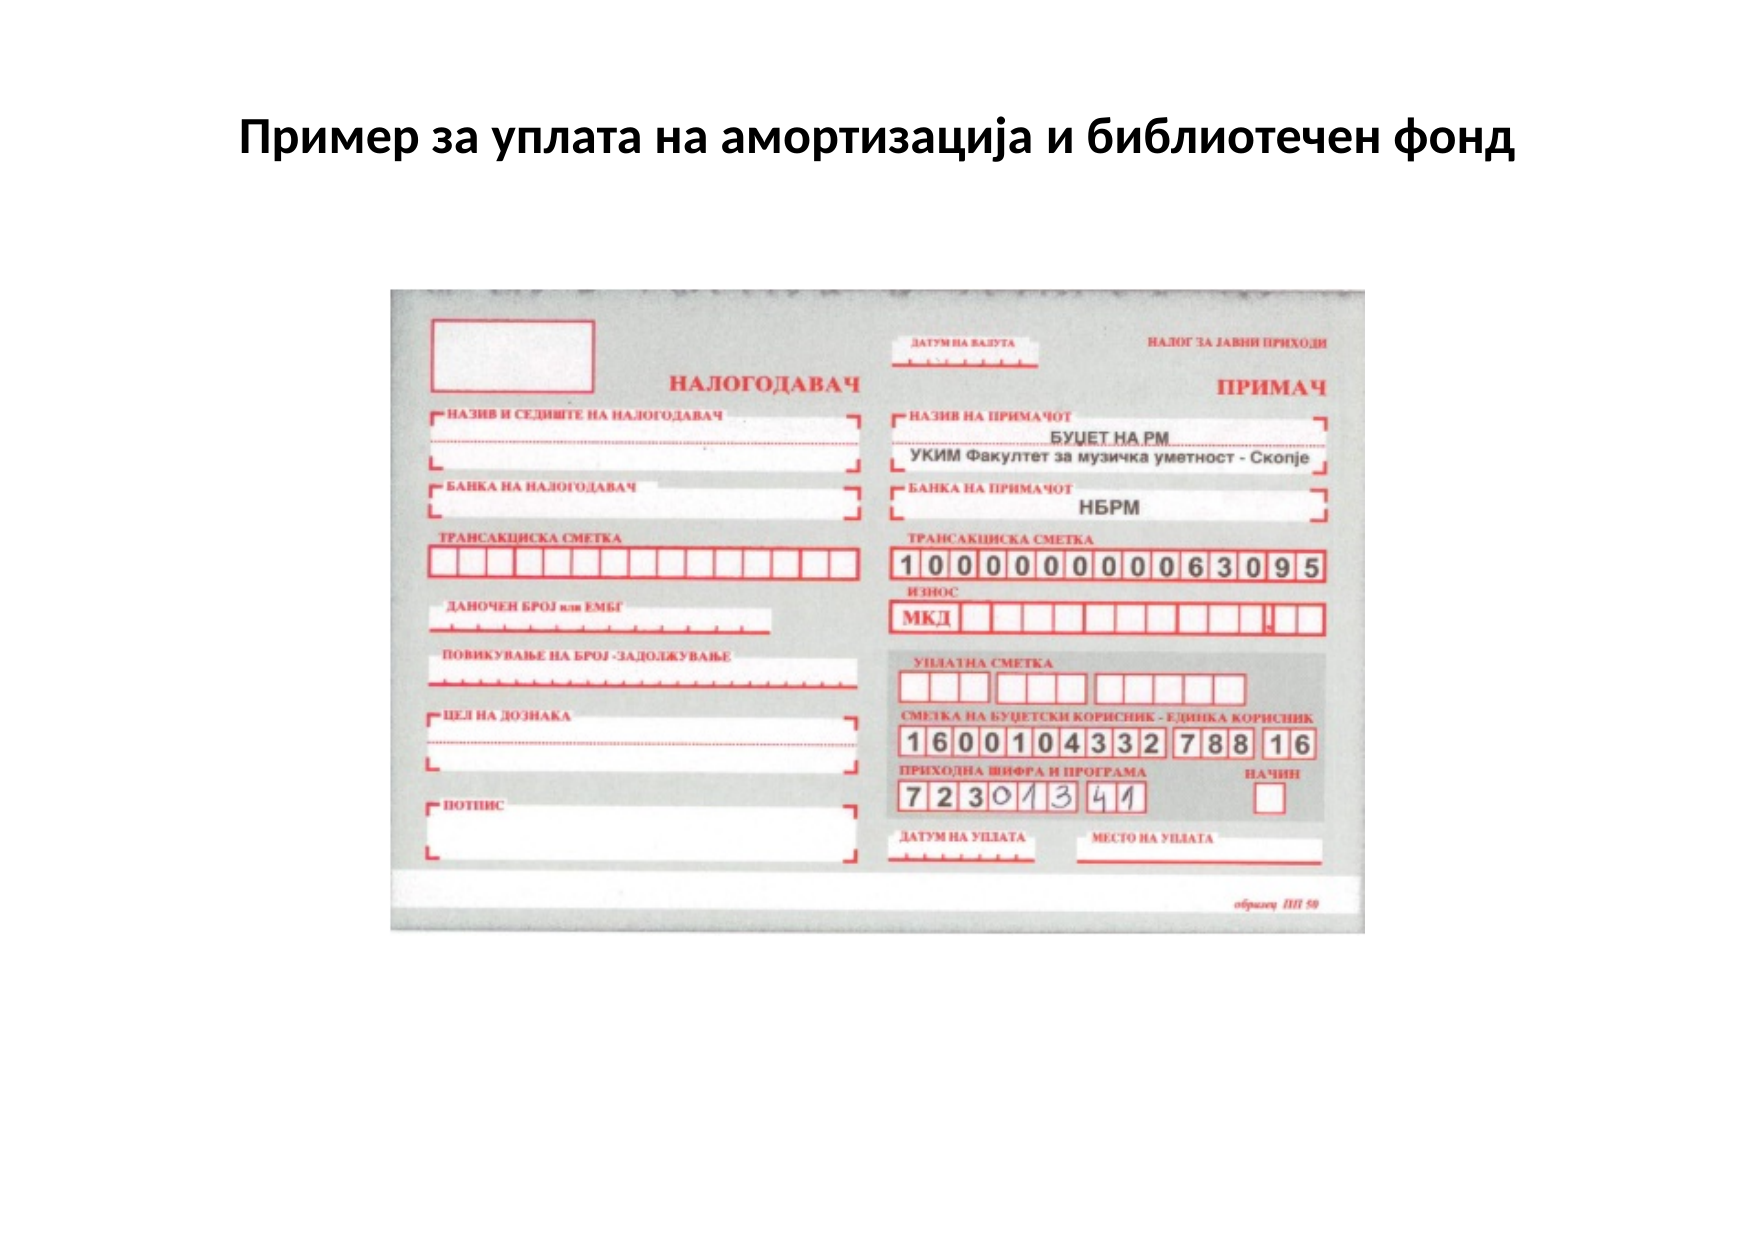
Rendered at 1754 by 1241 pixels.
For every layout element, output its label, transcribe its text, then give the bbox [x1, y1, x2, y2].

picture [389, 288, 1365, 936]
text Пример за уплата на амортизација и библиотечен фонд [150, 103, 1604, 167]
